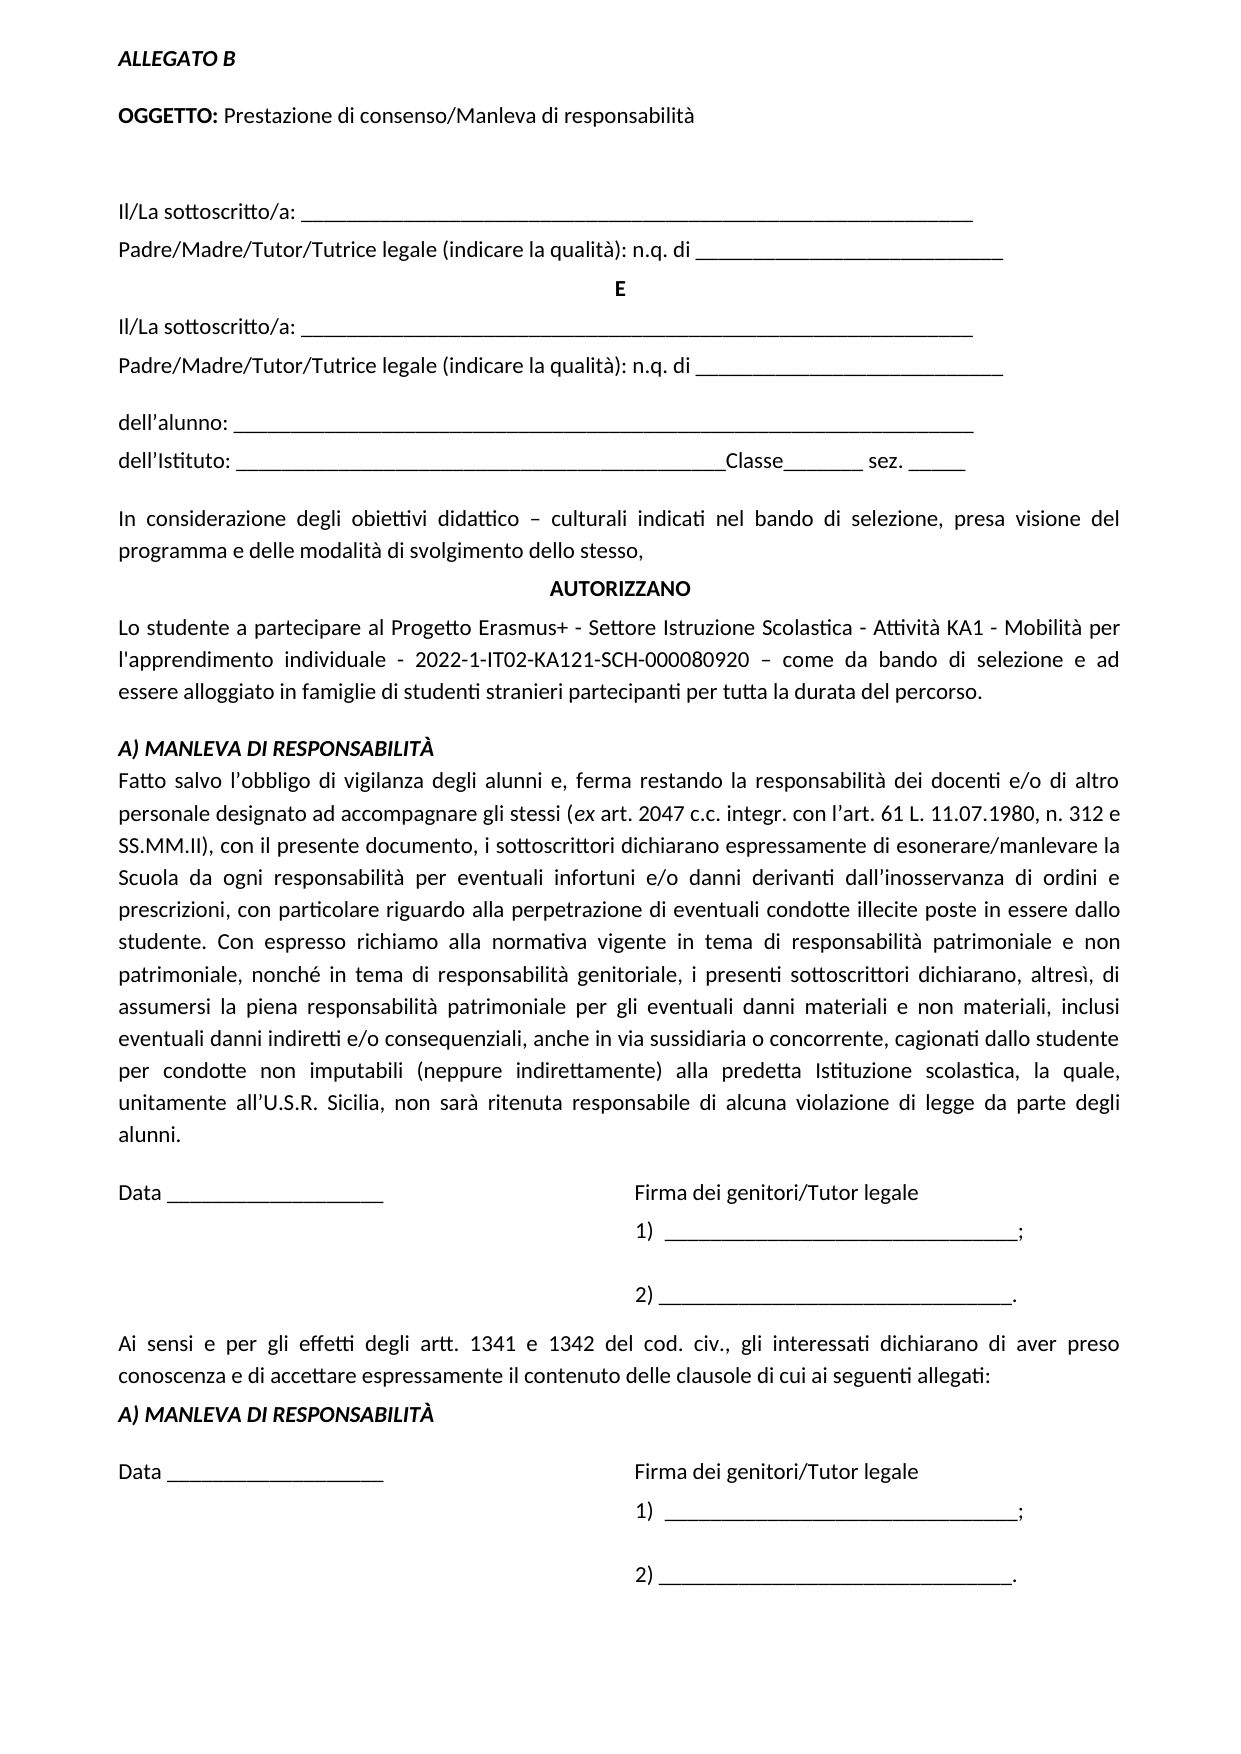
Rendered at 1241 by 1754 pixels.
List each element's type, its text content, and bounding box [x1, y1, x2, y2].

text Data ___________________ Firma dei genitori/Tutor legale [118, 1178, 1122, 1206]
list _______________________________; [635, 1216, 1122, 1244]
text Il/La sottoscritto/a: ___________________________________________________________ [118, 312, 1122, 341]
text Fatto salvo l’obbligo di vigilanza degli alunni e, ferma restando la responsabilità dei docenti e/o di altro personale designato ad accompagnare gli stessi (ex art. 2047 c.c. integr. con l’art. 61 L. 11.07.1980, n. 312 e SS.MM.II), con il presente documento, i sottoscrittori dichiarano espressamente di esonerare/manlevare la Scuola da ogni responsabilità per eventuali infortuni e/o danni derivanti dall’inosservanza di ordini e prescrizioni, con particolare riguardo alla perpetrazione di eventuali condotte illecite poste in essere dallo studente. Con espresso richiamo alla normativa vigente in tema di responsabilità patrimoniale e non patrimoniale, nonché in tema di responsabilità genitoriale, i presenti sottoscrittori dichiarano, altresì, di assumersi la piena responsabilità patrimoniale per gli eventuali danni materiali e non materiali, inclusi eventuali danni indiretti e/o consequenziali, anche in via sussidiaria o concorrente, cagionati dallo studente per condotte non imputabili (neppure indirettamente) alla predetta Istituzione scolastica, la quale, unitamente all’U.S.R. Sicilia, non sarà ritenuta responsabile di alcuna violazione di legge da parte degli alunni. [118, 767, 1122, 1149]
text Lo studente a partecipare al Progetto Erasmus+ - Settore Istruzione Scolastica - Attività KA1 - Mobilità per l'apprendimento individuale - 2022-1-IT02-KA121-SCH-000080920 – come da bando di selezione e ad essere alloggiato in famiglie di studenti stranieri partecipanti per tutta la durata del percorso. [118, 613, 1122, 705]
text dell’alunno: _________________________________________________________________ [118, 408, 1122, 436]
text Padre/Madre/Tutor/Tutrice legale (indicare la qualità): n.q. di ___________________________ [118, 236, 1122, 264]
text ALLEGATO B [118, 44, 1122, 72]
text A) MANLEVA DI RESPONSABILITÀ [118, 1400, 1122, 1428]
text dell’Istituto: ___________________________________________Classe_______ sez. _____ [118, 447, 1122, 474]
text E [118, 274, 1122, 302]
text OGGETTO: Prestazione di consenso/Manleva di responsabilità [118, 102, 1122, 129]
text Ai sensi e per gli effetti degli artt. 1341 e 1342 del cod. civ., gli interessati dichiarano di aver preso conoscenza e di accettare espressamente il contenuto delle clausole di cui ai seguenti allegati: [118, 1329, 1122, 1390]
text In considerazione degli obiettivi didattico – culturali indicati nel bando di selezione, presa visione del programma e delle modalità di svolgimento dello stesso, [118, 504, 1122, 564]
text Data ___________________ Firma dei genitori/Tutor legale [118, 1457, 1122, 1485]
list _______________________________; [635, 1496, 1122, 1524]
text AUTORIZZANO [118, 574, 1122, 602]
list 2) _______________________________. [635, 1281, 1122, 1309]
text Il/La sottoscritto/a: ___________________________________________________________ [118, 197, 1122, 225]
list 2) _______________________________. [635, 1560, 1122, 1588]
text A) MANLEVA DI RESPONSABILITÀ [118, 734, 1122, 762]
text Padre/Madre/Tutor/Tutrice legale (indicare la qualità): n.q. di ___________________________ [118, 351, 1122, 379]
